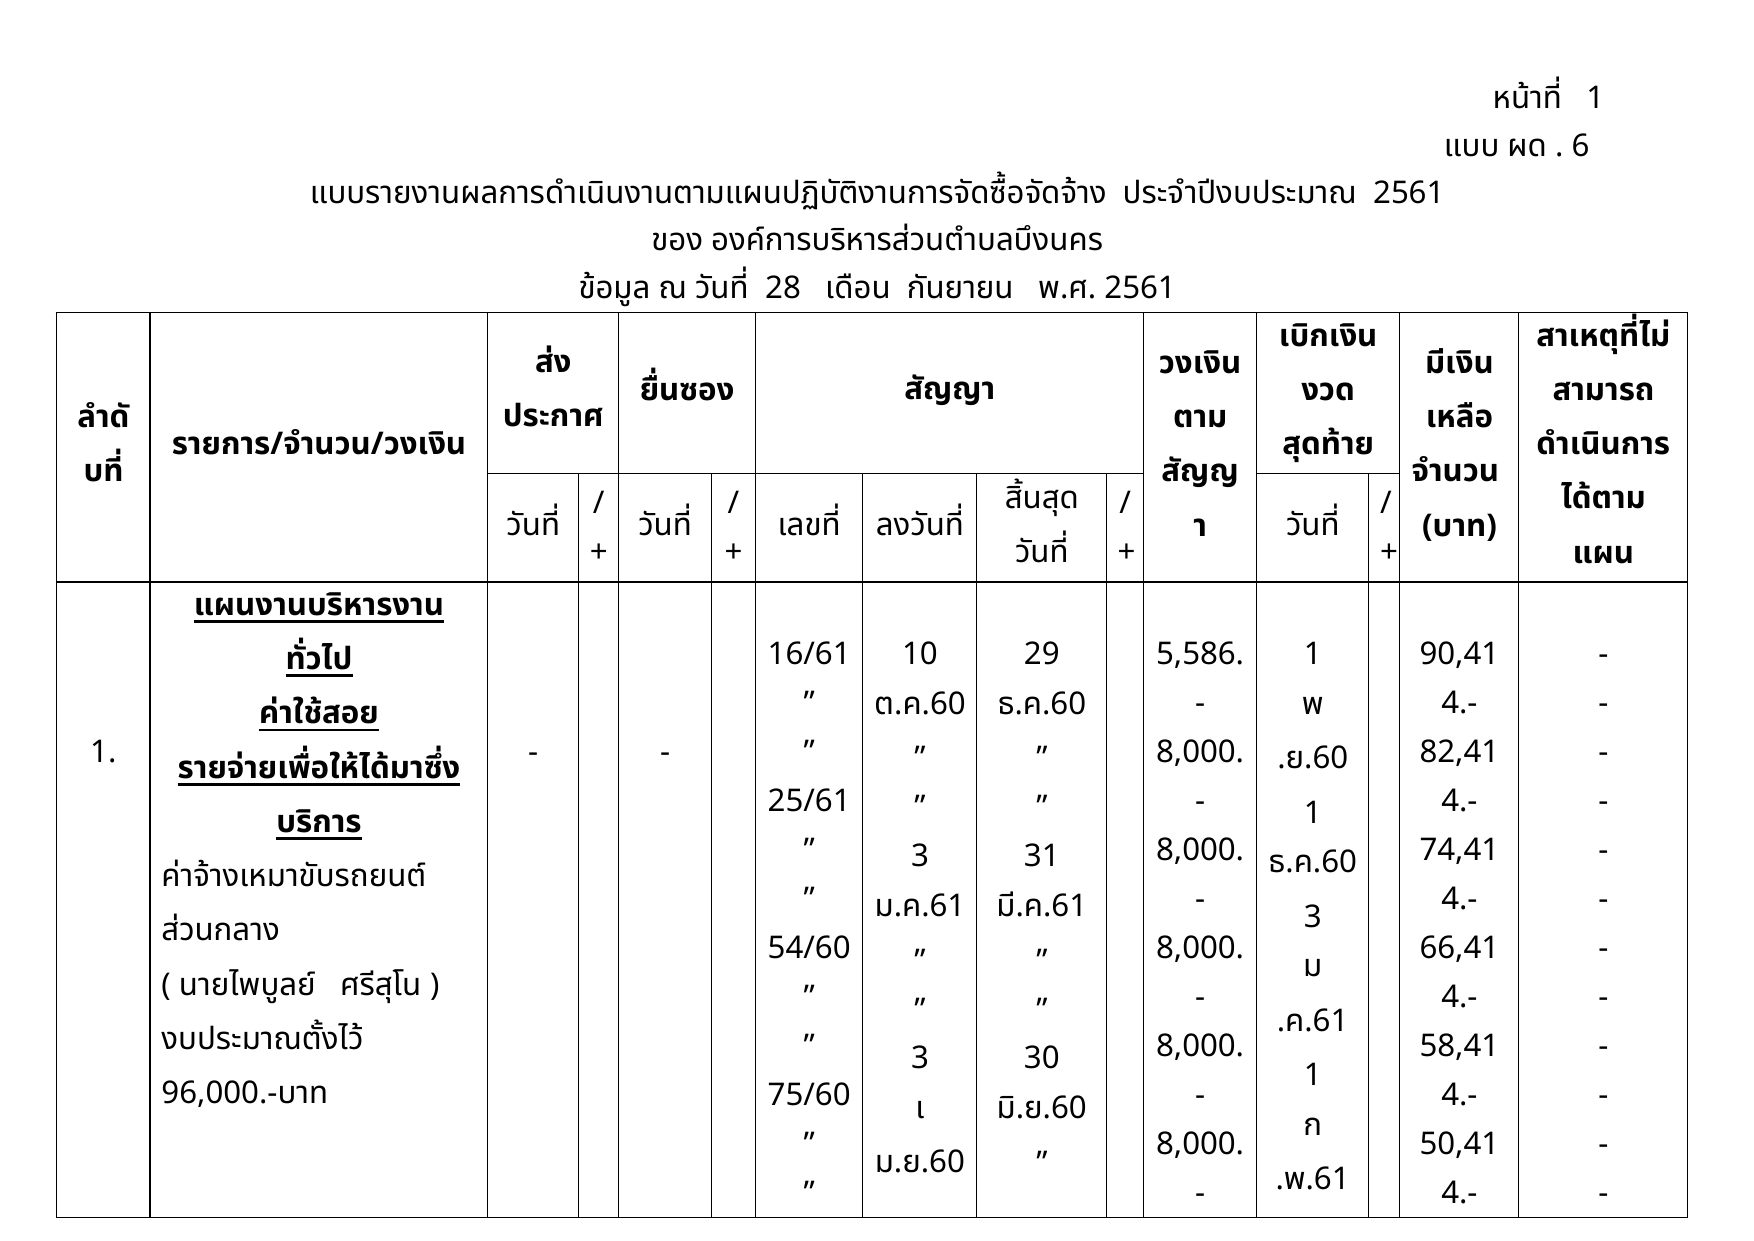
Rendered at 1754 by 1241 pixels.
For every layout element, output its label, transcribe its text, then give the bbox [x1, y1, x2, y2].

table_header ลำดับที่ [57, 313, 149, 581]
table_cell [863, 583, 976, 1217]
table_header เบิกเงินงวดสุดท้าย [1257, 313, 1399, 473]
table_header รายการ/จำนวน/วงเงิน [151, 313, 487, 581]
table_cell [977, 583, 1106, 1217]
text หน้าที่ 1 [1406, 75, 1604, 122]
table_cell 1. [57, 583, 149, 1217]
table_cell เลขที่ [756, 474, 862, 581]
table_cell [1144, 583, 1256, 1217]
table_cell / + [1369, 474, 1399, 581]
table_cell [1369, 583, 1399, 1217]
table_cell [712, 583, 755, 1217]
table_cell / + [712, 474, 755, 581]
text ของ องค์การบริหารส่วนตำบลบึงนคร [150, 217, 1604, 265]
table_header ยื่นซอง [619, 313, 755, 473]
text แบบ ผด . 6 [1406, 122, 1604, 170]
table_cell สิ้นสุดวันที่ [977, 474, 1106, 581]
table_cell - [619, 583, 711, 1217]
table_cell วันที่ [619, 474, 711, 581]
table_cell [1400, 583, 1518, 1217]
text ข้อมูล ณ วันที่ 28 เดือน กันยายน พ.ศ. 2561 [150, 265, 1604, 312]
table_cell วันที่ [1257, 474, 1368, 581]
table_cell [579, 583, 618, 1217]
table_header สาเหตุที่ไม่สามารถดำเนินการได้ตามแผน [1519, 313, 1687, 581]
table_header วงเงินตามสัญญา [1144, 313, 1256, 581]
table_header ส่งประกาศ [488, 313, 618, 473]
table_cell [1257, 583, 1368, 1217]
table_header สัญญา [756, 313, 1143, 473]
table_cell / + [1107, 474, 1143, 581]
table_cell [756, 583, 862, 1217]
table_header มีเงินเหลือ จำนวน (บาท) [1400, 313, 1518, 581]
table_cell ลงวันที่ [863, 474, 976, 581]
table_cell [1107, 583, 1143, 1217]
title แบบรายงานผลการดำเนินงานตามแผนปฏิบัติงานการจัดซื้อจัดจ้าง ประจำปีงบประมาณ 2561 [150, 170, 1604, 217]
table_cell วันที่ [488, 474, 578, 581]
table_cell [151, 583, 487, 1217]
table_cell - [488, 583, 578, 1217]
table_cell / + [579, 474, 618, 581]
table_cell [1519, 583, 1687, 1217]
